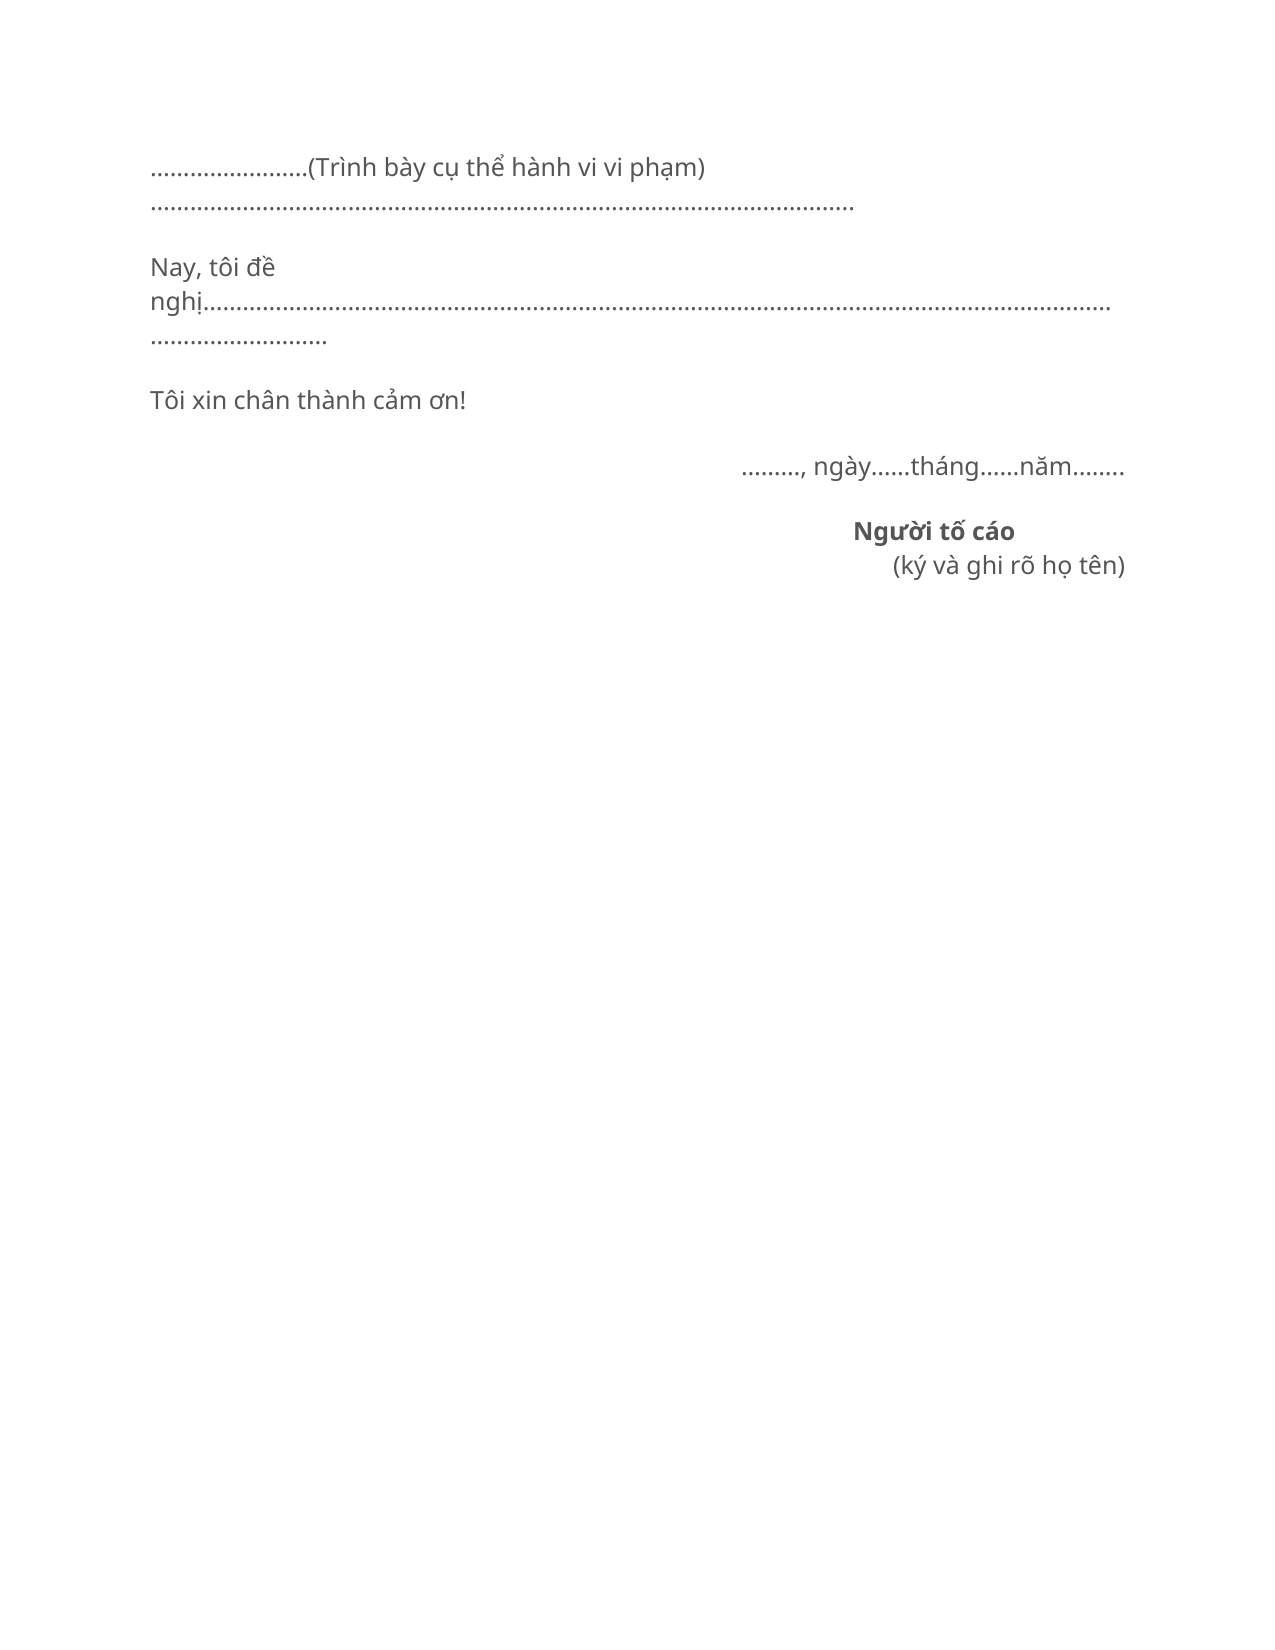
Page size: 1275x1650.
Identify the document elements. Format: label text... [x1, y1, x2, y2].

text Tôi xin chân thành cảm ơn! [150, 383, 1125, 417]
text (ký và ghi rõ họ tên) [150, 547, 1125, 582]
text Người tố cáo [150, 513, 1125, 547]
text Nay, tôi đề nghị………………………………………………………………………………………………………………………………………………… [150, 249, 1125, 352]
text ……………………(Trình bày cụ thể hành vi vi phạm)…………………………………………………………………………………………….. [150, 150, 1125, 218]
text ………, ngày……tháng……năm…….. [150, 448, 1125, 482]
